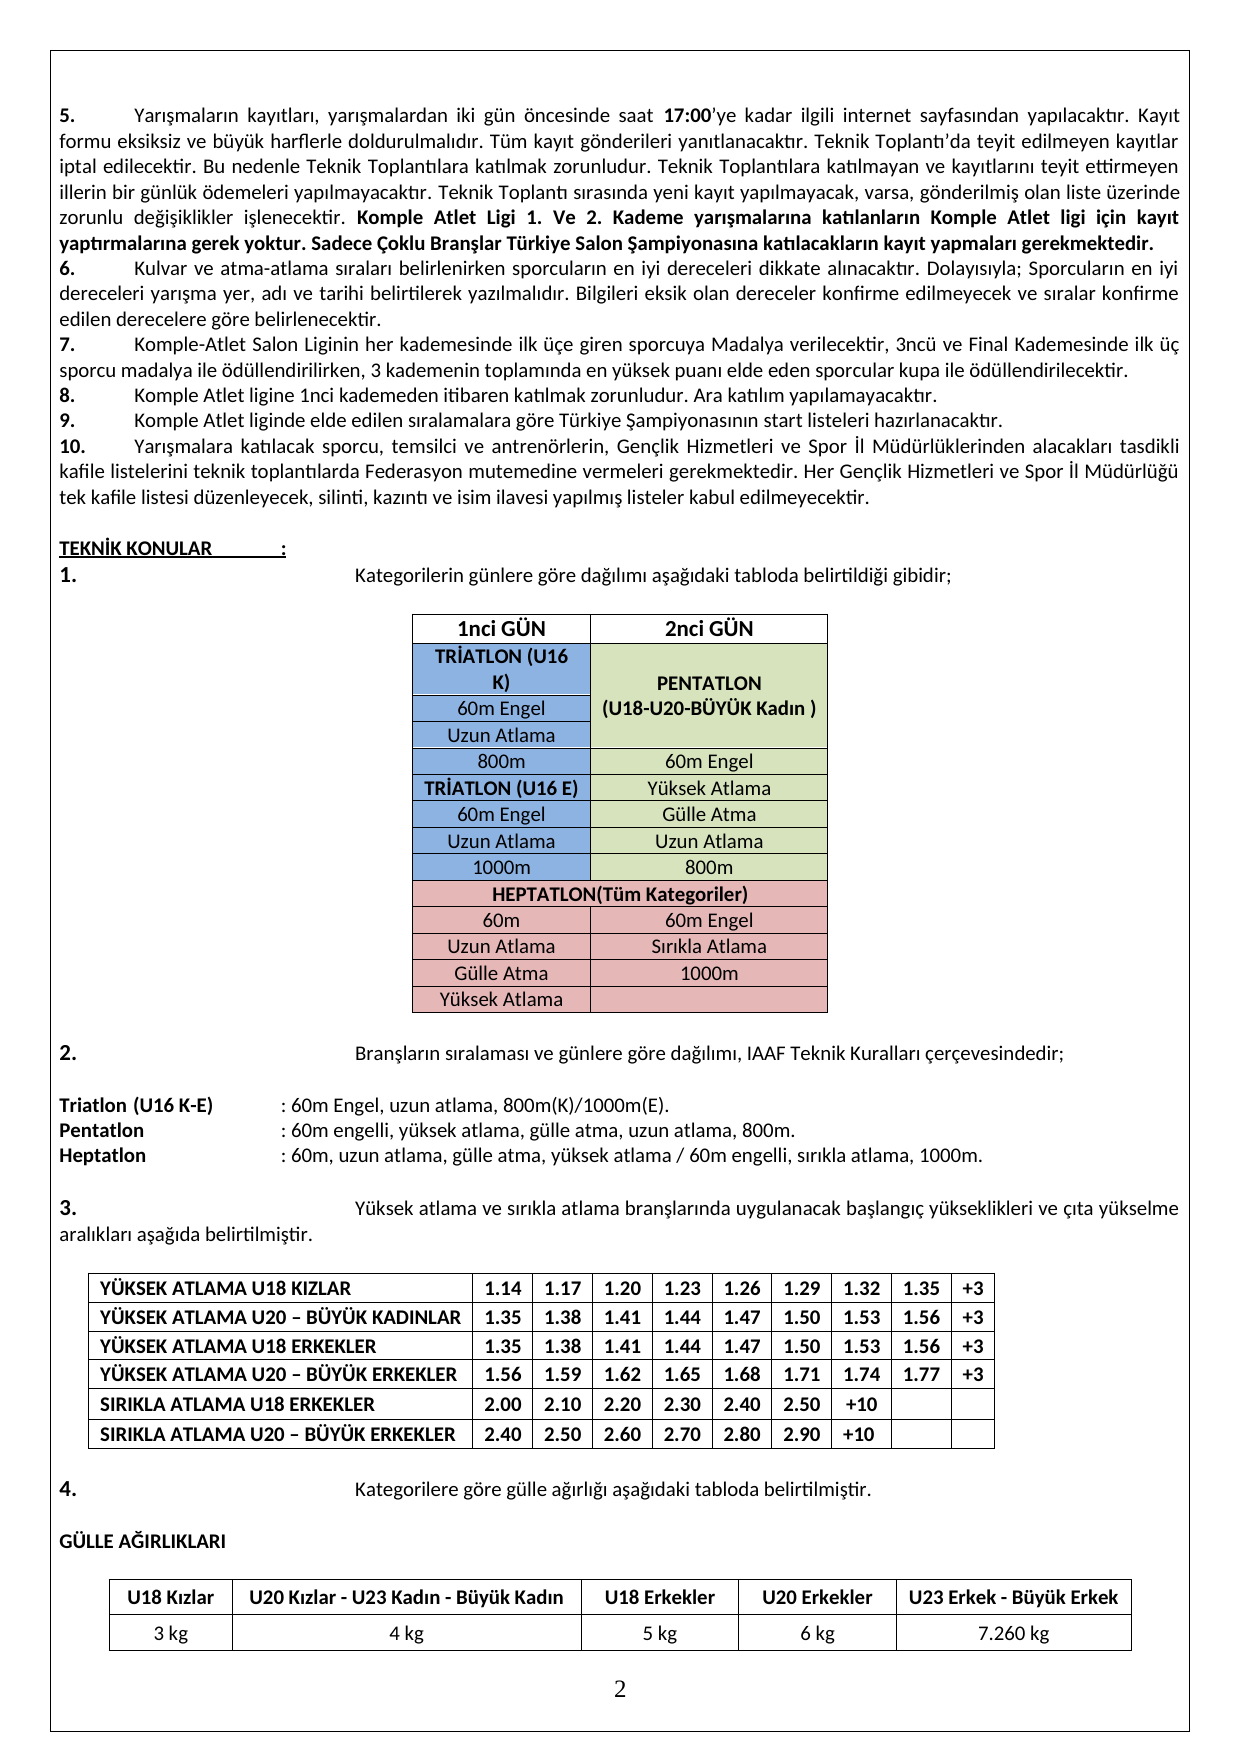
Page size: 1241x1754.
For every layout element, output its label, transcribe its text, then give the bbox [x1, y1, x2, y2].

table_header 1.35 [892, 1274, 951, 1302]
list Branşların sıralaması ve günlere göre dağılımı, IAAF Teknik Kuralları çerçevesindedir; [59, 1038, 1181, 1066]
list Komple Atlet ligine 1nci kademeden itibaren katılmak zorunludur. Ara katılım yapılamayacaktır. [59, 382, 1181, 408]
table_cell +3 [952, 1303, 994, 1331]
table_header 1.29 [772, 1274, 831, 1302]
text GÜLLE AĞIRLIKLARI [59, 1528, 1181, 1553]
table_cell 1.38 [533, 1303, 592, 1331]
table_cell 1.53 [832, 1332, 891, 1359]
table_cell +3 [952, 1332, 994, 1359]
table_cell 1.47 [713, 1303, 771, 1331]
table_cell YÜKSEK ATLAMA U18 ERKEKLER [89, 1332, 472, 1359]
list Komple Atlet liginde elde edilen sıralamalara göre Türkiye Şampiyonasının start listeleri hazırlanacaktır. [59, 408, 1181, 433]
table_cell 60m Engel [413, 696, 590, 721]
table_cell 60m Engel [591, 907, 827, 933]
table_cell 1.56 [892, 1332, 951, 1359]
table_header U20 Erkekler [739, 1580, 896, 1614]
table_cell 1.44 [653, 1332, 712, 1359]
list Kulvar ve atma-atlama sıraları belirlenirken sporcuların en iyi dereceleri dikkate alınacaktır. Dolayısıyla; Sporcuların en iyi dereceleri yarışma yer, adı ve tarihi belirtilerek yazılmalıdır. Bilgileri eksik olan dereceler konfirme edilmeyecek ve sıralar konfirme edilen derecelere göre belirlenecektir. [59, 255, 1181, 331]
table_header 1.20 [593, 1274, 652, 1302]
table_cell 1.38 [533, 1332, 592, 1359]
table_cell TRİATLON (U16 E) [413, 775, 590, 800]
table_header 1.14 [473, 1274, 532, 1302]
table_cell 1.41 [593, 1332, 652, 1359]
list Kategorilere göre gülle ağırlığı aşağıdaki tabloda belirtilmiştir. [59, 1474, 1181, 1503]
table_cell SIRIKLA ATLAMA U20 – BÜYÜK ERKEKLER [89, 1420, 472, 1448]
table_cell 1.50 [772, 1303, 831, 1331]
table_header U20 Kızlar - U23 Kadın - Büyük Kadın [233, 1580, 581, 1614]
text Heptatlon : 60m, uzun atlama, gülle atma, yüksek atlama / 60m engelli, sırıkla atlama, 1000m. [59, 1143, 1181, 1168]
table_cell 1.56 [473, 1360, 532, 1388]
table_cell +10 [832, 1389, 891, 1419]
table_cell Uzun Atlama [413, 828, 590, 853]
text Triatlon (U16 K-E) : 60m Engel, uzun atlama, 800m(K)/1000m(E). [59, 1092, 1181, 1117]
table_cell 2.90 [772, 1420, 831, 1448]
table_cell 1.56 [892, 1303, 951, 1331]
table_cell 1.50 [772, 1332, 831, 1359]
table_cell [952, 1420, 994, 1448]
table_cell 60m Engel [591, 749, 827, 774]
table_cell Sırıkla Atlama [591, 934, 827, 959]
table_cell Gülle Atma [591, 801, 827, 827]
table_header 2nci GÜN [591, 615, 827, 643]
list Kategorilerin günlere göre dağılımı aşağıdaki tabloda belirtildiği gibidir; [59, 560, 1181, 588]
table_cell +3 [952, 1360, 994, 1388]
table_cell 800m [413, 749, 590, 774]
text Pentatlon : 60m engelli, yüksek atlama, gülle atma, uzun atlama, 800m. [59, 1117, 1181, 1143]
table_cell Uzun Atlama [413, 722, 590, 747]
table_cell 1.41 [593, 1303, 652, 1331]
table_cell 1.35 [473, 1332, 532, 1359]
table_header YÜKSEK ATLAMA U18 KIZLAR [89, 1274, 472, 1302]
table_cell 2.80 [713, 1420, 771, 1448]
list Yarışmalara katılacak sporcu, temsilci ve antrenörlerin, Gençlik Hizmetleri ve Spor İl Müdürlüklerinden alacakları tasdikli kafile listelerini teknik toplantılarda Federasyon mutemedine vermeleri gerekmektedir. Her Gençlik Hizmetleri ve Spor İl Müdürlüğü tek kafile listesi düzenleyecek, silinti, kazıntı ve isim ilavesi yapılmış listeler kabul edilmeyecektir. [59, 433, 1181, 509]
table_header 1nci GÜN [413, 615, 590, 643]
table_cell 1.68 [713, 1360, 771, 1388]
table_cell [892, 1389, 951, 1419]
table_cell 5 kg [582, 1615, 738, 1650]
table_cell 1.74 [832, 1360, 891, 1388]
table_cell 2.40 [473, 1420, 532, 1448]
table_cell 60m [413, 907, 590, 933]
table_header +3 [952, 1274, 994, 1302]
table_cell 7.260 kg [897, 1615, 1131, 1650]
table_cell Yüksek Atlama [591, 775, 827, 800]
table_cell 1.71 [772, 1360, 831, 1388]
table_cell YÜKSEK ATLAMA U20 – BÜYÜK ERKEKLER [89, 1360, 472, 1388]
table_cell 800m [591, 854, 827, 880]
table_cell 1.62 [593, 1360, 652, 1388]
table_cell Yüksek Atlama [413, 987, 590, 1012]
table_header U18 Erkekler [582, 1580, 738, 1614]
table_header 1.26 [713, 1274, 771, 1302]
table_header 1.32 [832, 1274, 891, 1302]
table_cell TRİATLON (U16 K) [413, 644, 590, 694]
table_cell Gülle Atma [413, 960, 590, 986]
table_cell SIRIKLA ATLAMA U18 ERKEKLER [89, 1389, 472, 1419]
table_cell 2.70 [653, 1420, 712, 1448]
table_cell 2.50 [533, 1420, 592, 1448]
table_cell 2.40 [713, 1389, 771, 1419]
table_cell YÜKSEK ATLAMA U20 – BÜYÜK KADINLAR [89, 1303, 472, 1331]
table_cell Uzun Atlama [591, 828, 827, 853]
table_header 1.17 [533, 1274, 592, 1302]
table_cell +10 [832, 1420, 891, 1448]
table_header U23 Erkek - Büyük Erkek [897, 1580, 1131, 1614]
table_cell [591, 987, 827, 1012]
table_cell 1.65 [653, 1360, 712, 1388]
table_cell 1.77 [892, 1360, 951, 1388]
table_cell 2.30 [653, 1389, 712, 1419]
table_cell 3 kg [110, 1615, 232, 1650]
list Yüksek atlama ve sırıkla atlama branşlarında uygulanacak başlangıç yükseklikleri ve çıta yükselme aralıkları aşağıda belirtilmiştir. [59, 1193, 1181, 1247]
table_cell PENTATLON (U18-U20-BÜYÜK Kadın ) [591, 644, 827, 747]
table_cell 1.59 [533, 1360, 592, 1388]
table_cell 1.35 [473, 1303, 532, 1331]
table_cell 2.00 [473, 1389, 532, 1419]
list Yarışmaların kayıtları, yarışmalardan iki gün öncesinde saat 17:00’ye kadar ilgili internet sayfasından yapılacaktır. Kayıt formu eksiksiz ve büyük harflerle doldurulmalıdır. Tüm kayıt gönderileri yanıtlanacaktır. Teknik Toplantı’da teyit edilmeyen kayıtlar iptal edilecektir. Bu nedenle Teknik Toplantılara katılmak zorunludur. Teknik Toplantılara katılmayan ve kayıtlarını teyit ettirmeyen illerin bir günlük ödemeleri yapılmayacaktır. Teknik Toplantı sırasında yeni kayıt yapılmayacak, varsa, gönderilmiş olan liste üzerinde zorunlu değişiklikler işlenecektir. Komple Atlet Ligi 1. Ve 2. Kademe yarışmalarına katılanların Komple Atlet ligi için kayıt yaptırmalarına gerek yoktur. Sadece Çoklu Branşlar Türkiye Salon Şampiyonasına katılacakların kayıt yapmaları gerekmektedir. [59, 103, 1181, 255]
table_cell 1.44 [653, 1303, 712, 1331]
table_cell 1.47 [713, 1332, 771, 1359]
text TEKNİK KONULAR : [59, 535, 1181, 560]
table_header U18 Kızlar [110, 1580, 232, 1614]
list Komple-Atlet Salon Liginin her kademesinde ilk üçe giren sporcuya Madalya verilecektir, 3ncü ve Final Kademesinde ilk üç sporcu madalya ile ödüllendirilirken, 3 kademenin toplamında en yüksek puanı elde eden sporcular kupa ile ödüllendirilecektir. [59, 331, 1181, 382]
table_cell Uzun Atlama [413, 934, 590, 959]
table_header 1.23 [653, 1274, 712, 1302]
table_cell 2.10 [533, 1389, 592, 1419]
table_cell 4 kg [233, 1615, 581, 1650]
table_cell 1000m [413, 854, 590, 880]
table_cell 2.20 [593, 1389, 652, 1419]
table_cell 2.50 [772, 1389, 831, 1419]
table_cell [892, 1420, 951, 1448]
table_cell 2.60 [593, 1420, 652, 1448]
table_cell 60m Engel [413, 801, 590, 827]
table_cell HEPTATLON(Tüm Kategoriler) [413, 881, 827, 906]
table_cell [952, 1389, 994, 1419]
table_cell 1000m [591, 960, 827, 986]
table_cell 1.53 [832, 1303, 891, 1331]
table_cell 6 kg [739, 1615, 896, 1650]
